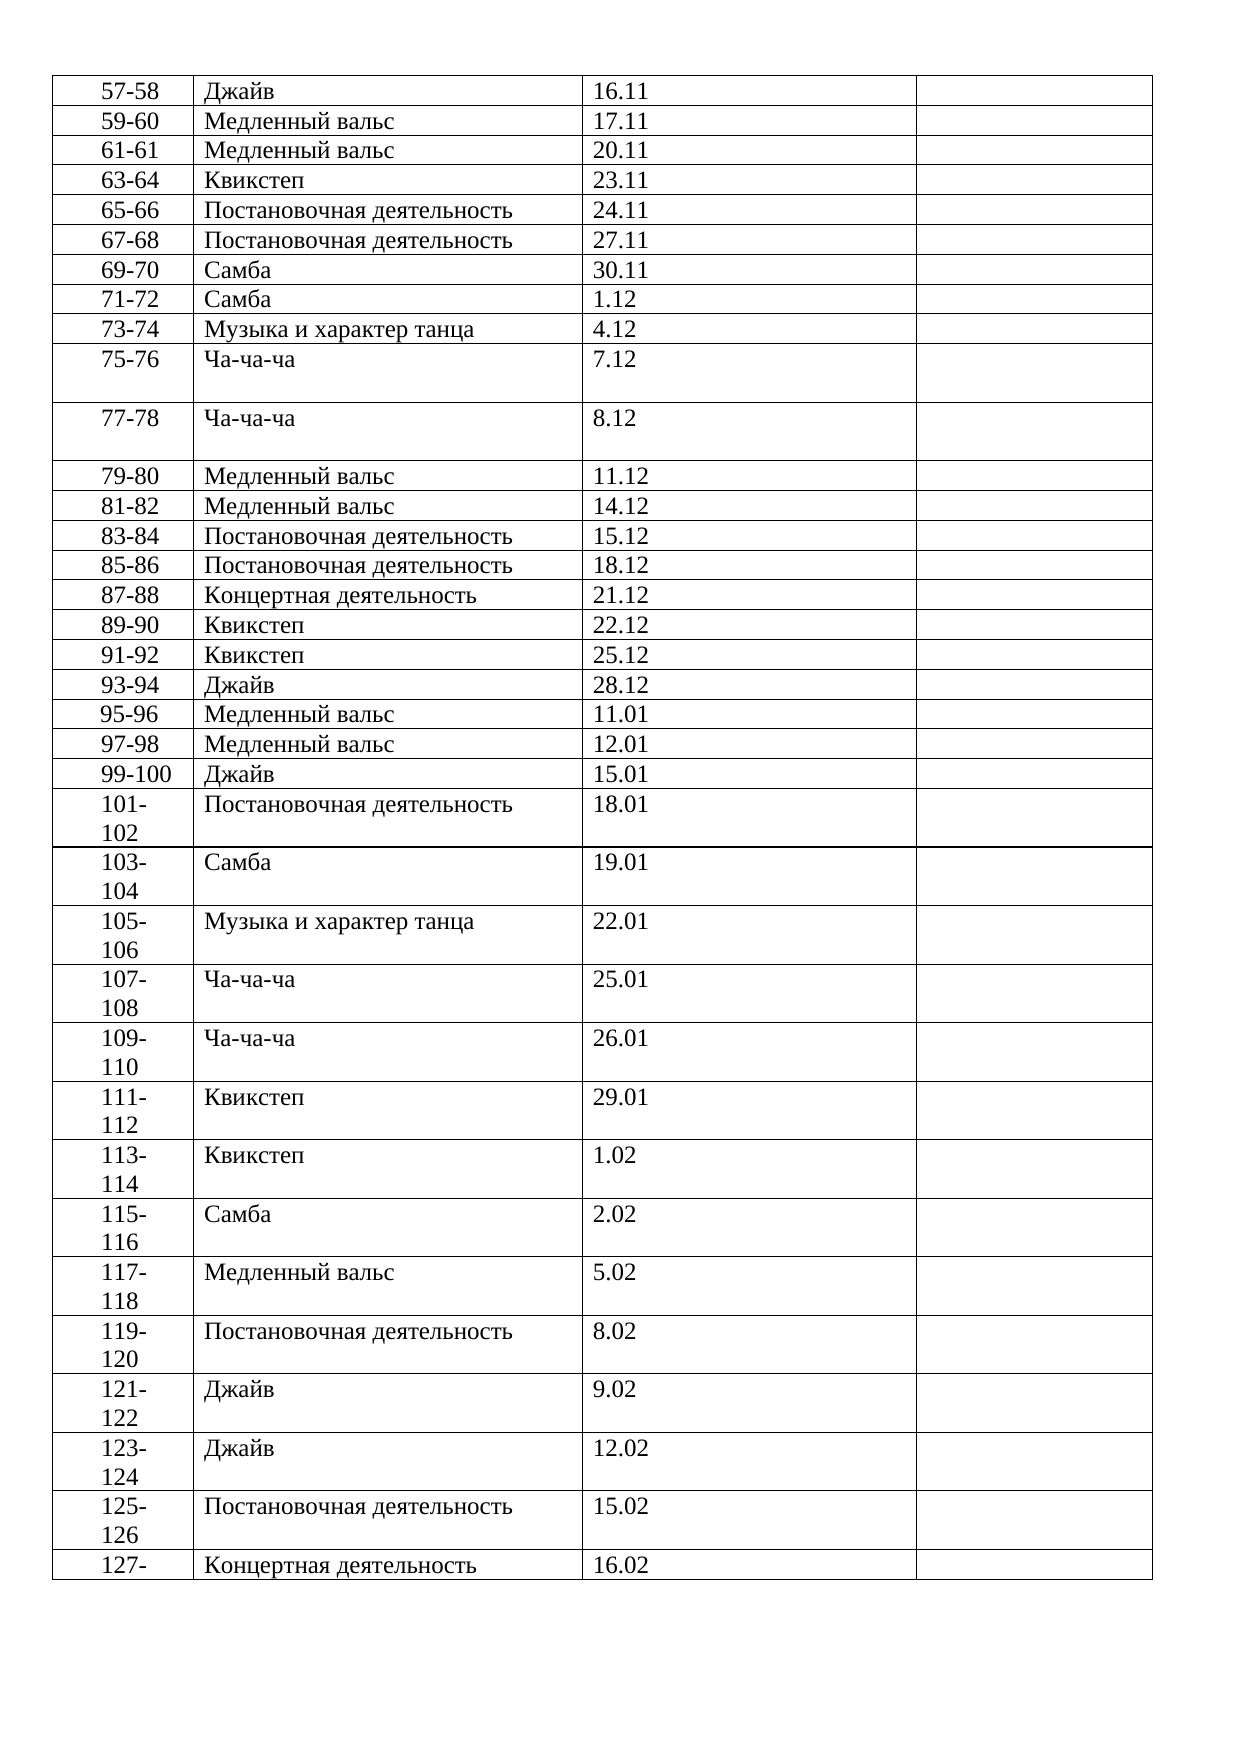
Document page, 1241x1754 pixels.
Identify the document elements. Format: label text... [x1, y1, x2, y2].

table_cell 15.02 [583, 1491, 916, 1549]
table_cell 4.12 [583, 314, 916, 343]
table_cell Постановочная деятельность [194, 195, 582, 224]
table_cell Ча-ча-ча [194, 344, 582, 402]
table_cell Самба [194, 1199, 582, 1256]
table_cell 107-108 [53, 965, 193, 1022]
table_cell 101-102 [53, 789, 193, 846]
table_cell 61-61 [53, 136, 193, 164]
table_cell 28.12 [583, 670, 916, 698]
table_cell Медленный вальс [194, 1257, 582, 1315]
table_cell 91-92 [53, 640, 193, 669]
table_cell Постановочная деятельность [194, 1316, 582, 1373]
table_cell [917, 1433, 1152, 1490]
table_cell [917, 1257, 1152, 1315]
table_cell 81-82 [53, 491, 193, 520]
table_cell 111-112 [53, 1082, 193, 1139]
table_cell 87-88 [53, 580, 193, 609]
table_cell Постановочная деятельность [194, 1491, 582, 1549]
table_cell 79-80 [53, 461, 193, 490]
table_cell [917, 255, 1152, 283]
table_cell 21.12 [583, 580, 916, 609]
table_cell [917, 580, 1152, 609]
table_cell 16.11 [583, 76, 916, 105]
table_cell 15.12 [583, 521, 916, 549]
table_cell [917, 521, 1152, 549]
table_cell Медленный вальс [194, 700, 582, 728]
table_cell Джайв [194, 76, 582, 105]
table_cell [917, 848, 1152, 905]
table_cell 12.02 [583, 1433, 916, 1490]
table_cell 29.01 [583, 1082, 916, 1139]
table_cell 75-76 [53, 344, 193, 402]
table_cell 69-70 [53, 255, 193, 283]
table_cell [917, 165, 1152, 194]
table_cell Постановочная деятельность [194, 789, 582, 846]
table_cell Самба [194, 848, 582, 905]
table_cell Джайв [194, 1433, 582, 1490]
table_cell 17.11 [583, 106, 916, 134]
table_cell 95-96 [53, 700, 193, 728]
table_cell 59-60 [53, 106, 193, 134]
table_cell 5.02 [583, 1257, 916, 1315]
table_cell 109-110 [53, 1023, 193, 1081]
table_cell Медленный вальс [194, 106, 582, 134]
table_cell Квикстеп [194, 1140, 582, 1198]
table_cell 9.02 [583, 1374, 916, 1432]
table_cell 15.01 [583, 759, 916, 788]
table_cell [917, 195, 1152, 224]
table_cell 18.12 [583, 551, 916, 579]
table_cell Концертная деятельность [194, 580, 582, 609]
table_cell Ча-ча-ча [194, 403, 582, 460]
table_cell Ча-ча-ча [194, 1023, 582, 1081]
table_cell 115-116 [53, 1199, 193, 1256]
table_cell Медленный вальс [194, 491, 582, 520]
table_cell 20.11 [583, 136, 916, 164]
table_cell Музыка и характер танца [194, 906, 582, 963]
table_cell [917, 1316, 1152, 1373]
table_cell 18.01 [583, 789, 916, 846]
table_cell [917, 1199, 1152, 1256]
table_cell [917, 344, 1152, 402]
table_cell 1.12 [583, 285, 916, 313]
table_cell [917, 314, 1152, 343]
table_cell [917, 285, 1152, 313]
table_cell Постановочная деятельность [194, 551, 582, 579]
table_cell [917, 491, 1152, 520]
table_cell Музыка и характер танца [194, 314, 582, 343]
table_cell 19.01 [583, 848, 916, 905]
table_cell [917, 1082, 1152, 1139]
table_cell Джайв [194, 670, 582, 698]
table_cell [917, 1023, 1152, 1081]
table_cell [917, 551, 1152, 579]
table_cell 2.02 [583, 1199, 916, 1256]
table_cell Постановочная деятельность [194, 225, 582, 254]
table_cell 16.02 [583, 1550, 916, 1579]
table_cell [917, 461, 1152, 490]
table_cell 117-118 [53, 1257, 193, 1315]
table_cell 121-122 [53, 1374, 193, 1432]
table_cell 11.01 [583, 700, 916, 728]
table_cell 77-78 [53, 403, 193, 460]
table_cell 25.12 [583, 640, 916, 669]
table_cell Медленный вальс [194, 461, 582, 490]
table_cell 97-98 [53, 729, 193, 758]
table_cell 127-128 [53, 1550, 193, 1579]
table_cell 93-94 [53, 670, 193, 698]
table_cell 22.12 [583, 610, 916, 639]
table_cell [917, 1550, 1152, 1579]
table_cell Ча-ча-ча [194, 965, 582, 1022]
table_cell 105-106 [53, 906, 193, 963]
table_cell Медленный вальс [194, 136, 582, 164]
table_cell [194, 1550, 582, 1579]
table_cell Джайв [194, 1374, 582, 1432]
table_cell Самба [194, 255, 582, 283]
table_cell 22.01 [583, 906, 916, 963]
table_cell 11.12 [583, 461, 916, 490]
table_cell [917, 76, 1152, 105]
table_cell 125-126 [53, 1491, 193, 1549]
table_cell 25.01 [583, 965, 916, 1022]
table_cell 67-68 [53, 225, 193, 254]
table_cell [917, 789, 1152, 846]
table_cell Самба [194, 285, 582, 313]
table_cell 113-114 [53, 1140, 193, 1198]
table_cell [917, 729, 1152, 758]
table_cell Медленный вальс [194, 729, 582, 758]
table_cell [917, 640, 1152, 669]
table_cell 8.12 [583, 403, 916, 460]
table_cell 123-124 [53, 1433, 193, 1490]
table_cell 24.11 [583, 195, 916, 224]
table_cell Квикстеп [194, 165, 582, 194]
table_cell 14.12 [583, 491, 916, 520]
table_cell [917, 610, 1152, 639]
table_cell 30.11 [583, 255, 916, 283]
table_cell 89-90 [53, 610, 193, 639]
table_cell Квикстеп [194, 1082, 582, 1139]
table_cell [917, 106, 1152, 134]
table_cell 27.11 [583, 225, 916, 254]
table_cell 63-64 [53, 165, 193, 194]
table_cell [917, 965, 1152, 1022]
table_cell 8.02 [583, 1316, 916, 1373]
table_cell 23.11 [583, 165, 916, 194]
table_cell 119-120 [53, 1316, 193, 1373]
table_cell Квикстеп [194, 640, 582, 669]
table_cell 1.02 [583, 1140, 916, 1198]
table_cell [917, 700, 1152, 728]
table_cell 99-100 [53, 759, 193, 788]
table_cell [917, 225, 1152, 254]
table_cell 83-84 [53, 521, 193, 549]
table_cell 65-66 [53, 195, 193, 224]
table_cell 73-74 [53, 314, 193, 343]
table_cell [917, 403, 1152, 460]
table_cell [917, 906, 1152, 963]
table_cell [917, 670, 1152, 698]
table_cell 71-72 [53, 285, 193, 313]
table_cell 57-58 [53, 76, 193, 105]
table_cell 7.12 [583, 344, 916, 402]
table_cell Джайв [194, 759, 582, 788]
table_cell Постановочная деятельность [194, 521, 582, 549]
table_cell [917, 136, 1152, 164]
table_cell 12.01 [583, 729, 916, 758]
table_cell Квикстеп [194, 610, 582, 639]
table_cell 103-104 [53, 848, 193, 905]
table_cell [917, 1374, 1152, 1432]
table_cell [917, 759, 1152, 788]
table_cell 85-86 [53, 551, 193, 579]
table_cell [917, 1491, 1152, 1549]
table_cell 26.01 [583, 1023, 916, 1081]
table_cell [917, 1140, 1152, 1198]
